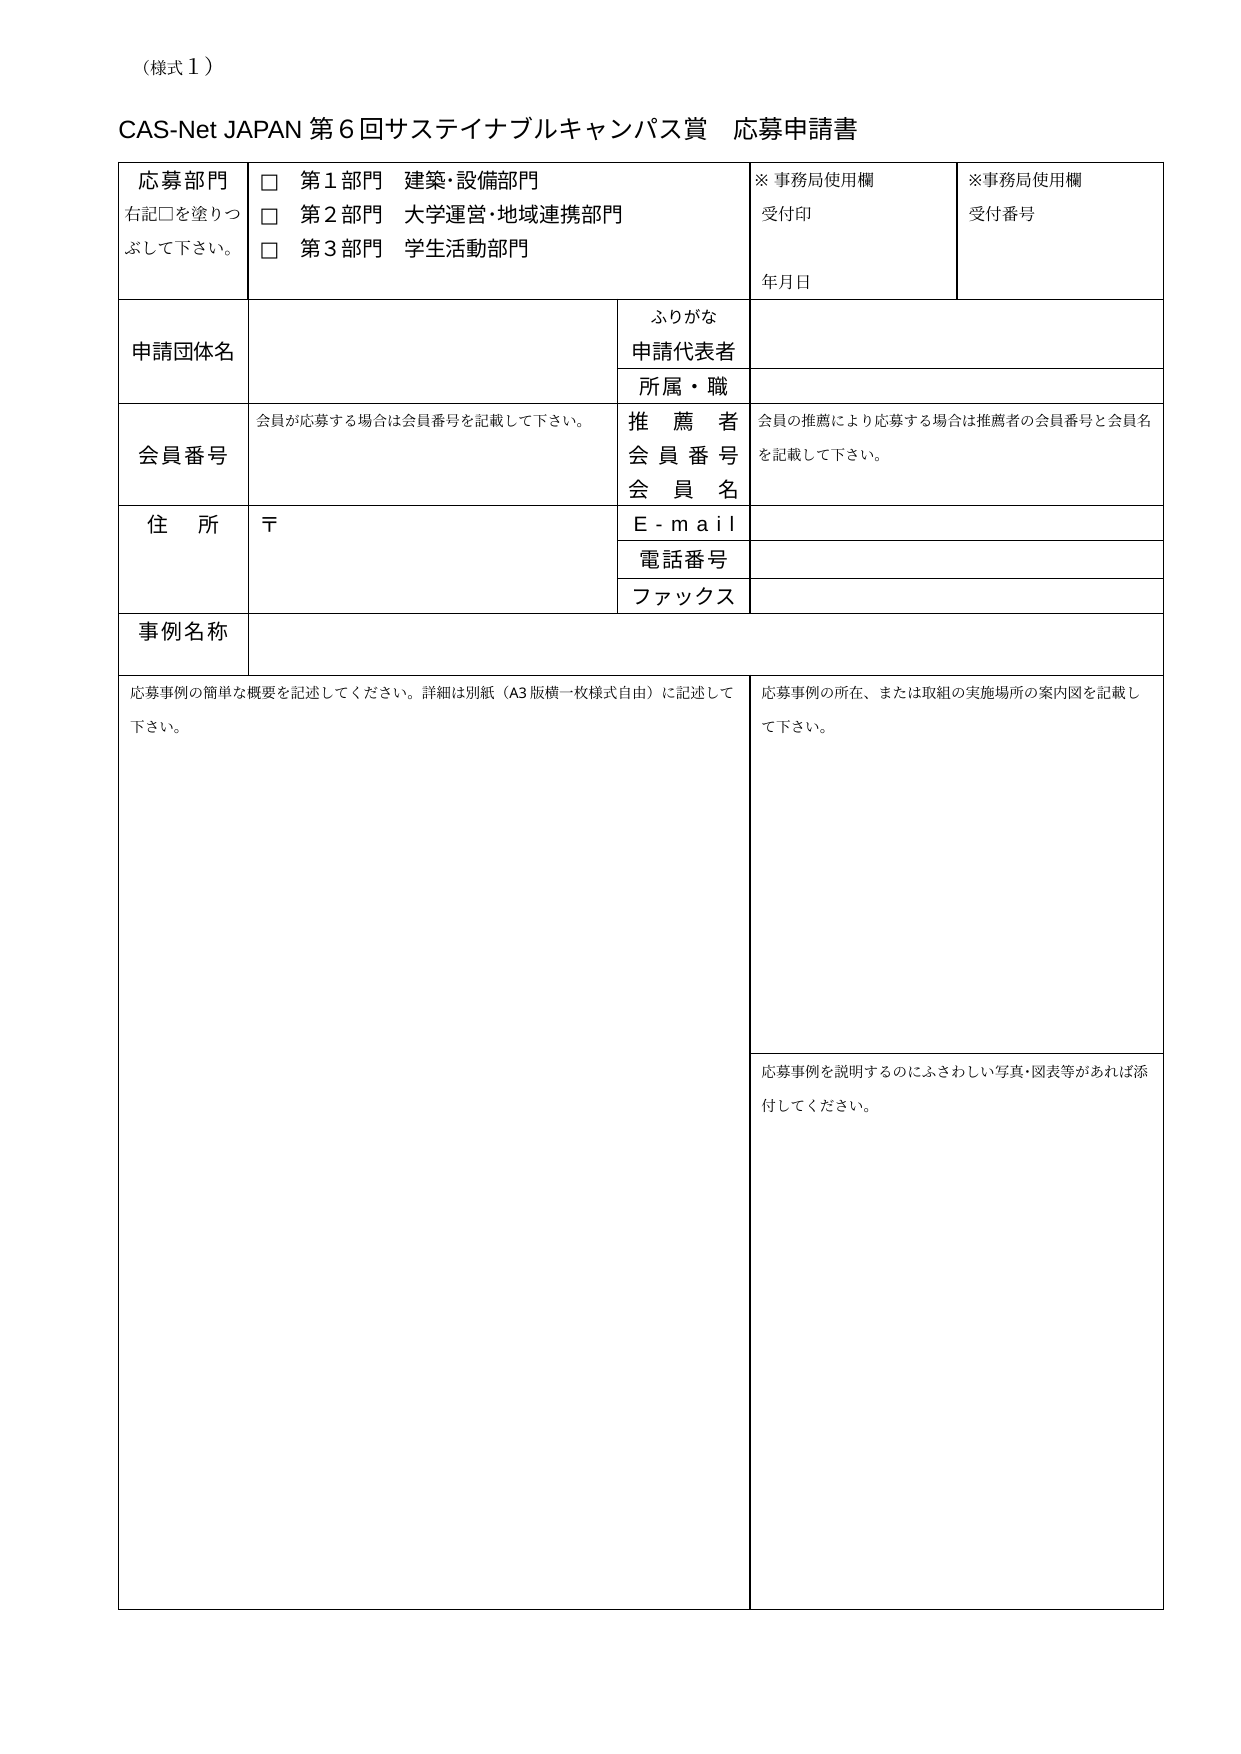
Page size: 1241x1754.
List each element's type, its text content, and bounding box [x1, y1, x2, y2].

table_header 応募部門 右記□を塗りつぶして下さい。 [119, 163, 247, 298]
table_cell [751, 579, 1163, 613]
table_cell [751, 300, 1163, 367]
table_cell [751, 541, 1163, 578]
table_cell 会員番号 [119, 404, 248, 505]
table_header □ 第１部門 建築･設備部門 □ 第２部門 大学運営･地域連携部門 □ 第３部門 学生活動部門 [249, 163, 749, 298]
table_cell [249, 300, 617, 402]
table_cell 推薦者 会員番号 会員名 [618, 404, 749, 505]
table_cell 事例名称 [119, 614, 248, 674]
table_cell 〒 [249, 506, 617, 613]
table_cell ファックス [618, 579, 749, 613]
table_cell 会員が応募する場合は会員番号を記載して下さい。 [249, 404, 617, 505]
text CAS-Net JAPAN 第６回サステイナブルキャンパス賞 応募申請書 [118, 94, 1152, 162]
table_cell [751, 369, 1163, 402]
table_cell 応募事例の所在、または取組の実施場所の案内図を記載して下さい。 [751, 676, 1163, 1053]
table_cell 会員の推薦により応募する場合は推薦者の会員番号と会員名を記載して下さい。 [751, 404, 1163, 505]
table_header ※事務局使用欄 受付番号 [958, 163, 1163, 298]
table_cell 申請団体名 [119, 300, 248, 402]
table_cell 応募事例の簡単な概要を記述してください。詳細は別紙（A3版横一枚様式自由）に記述して下さい。 [119, 676, 749, 1608]
table_header 事務局使用欄 受付印 年月日 [751, 163, 956, 298]
table_cell E-mail [618, 506, 749, 540]
table_cell ふりがな 申請代表者 [618, 300, 749, 367]
table_cell [249, 614, 1163, 674]
table_cell [751, 506, 1163, 540]
table_cell 電話番号 [618, 541, 749, 578]
table_cell 応募事例を説明するのにふさわしい写真･図表等があれば添付してください。 [751, 1054, 1163, 1608]
table_cell 住所 [119, 506, 248, 613]
table_cell 所属・職 [618, 369, 749, 402]
